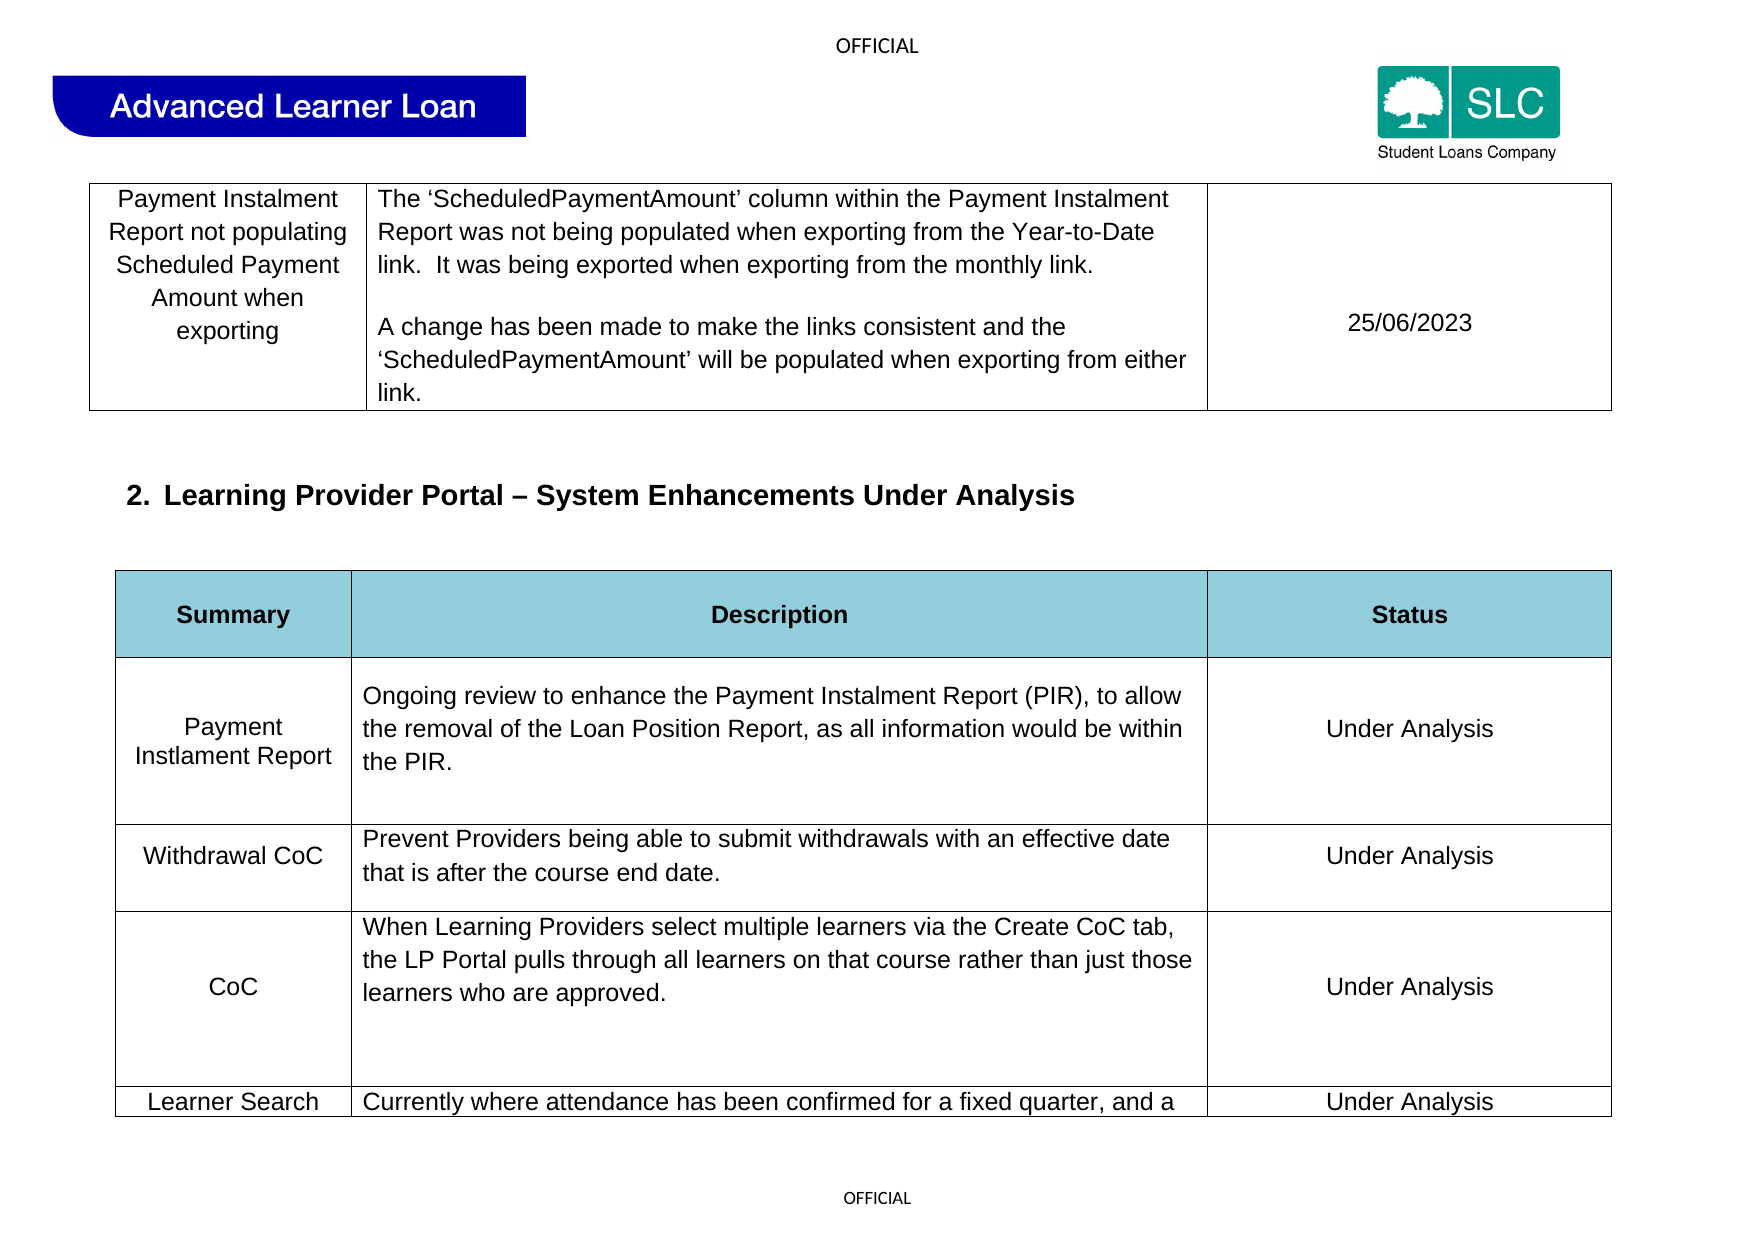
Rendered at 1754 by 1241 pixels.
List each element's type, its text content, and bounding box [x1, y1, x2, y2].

table_cell Under Analysis [1208, 658, 1611, 823]
table_cell CoC [116, 912, 351, 1086]
table_cell The ‘ScheduledPaymentAmount’ column within the Payment Instalment Report was not being populated when exporting from the Year-to-Date link. It was being exported when exporting from the monthly link. A change has been made to make the links consistent and the ‘ScheduledPaymentAmount’ will be populated when exporting from either link. [367, 184, 1207, 410]
table_cell Payment Instlament Report [116, 658, 351, 823]
table_cell Withdrawal CoC [116, 825, 351, 911]
table_header Status [1208, 571, 1611, 657]
table_header Description [352, 571, 1207, 657]
list Learning Provider Portal – System Enhancements Under Analysis [126, 477, 1594, 511]
table_cell Learner Search Screen/Export Payment Schedule & Attendance [116, 1087, 351, 1116]
table_cell Under Analysis [1208, 912, 1611, 1086]
table_cell Under Analysis [1208, 825, 1611, 911]
table_cell 25/06/2023 [1208, 184, 1611, 410]
table_cell Payment Instalment Report not populating Scheduled Payment Amount when exporting [90, 184, 366, 410]
table_cell When Learning Providers select multiple learners via the Create CoC tab, the LP Portal pulls through all learners on that course rather than just those learners who are approved. [352, 912, 1207, 1086]
table_cell Prevent Providers being able to submit withdrawals with an effective date that is after the course end date. [352, 825, 1207, 911]
table_cell Under Analysis [1208, 1087, 1611, 1116]
table_header Summary [116, 571, 351, 657]
picture [1372, 43, 1566, 183]
picture [52, 75, 528, 140]
table_cell Ongoing review to enhance the Payment Instalment Report (PIR), to allow the removal of the Loan Position Report, as all information would be within the PIR. [352, 658, 1207, 823]
